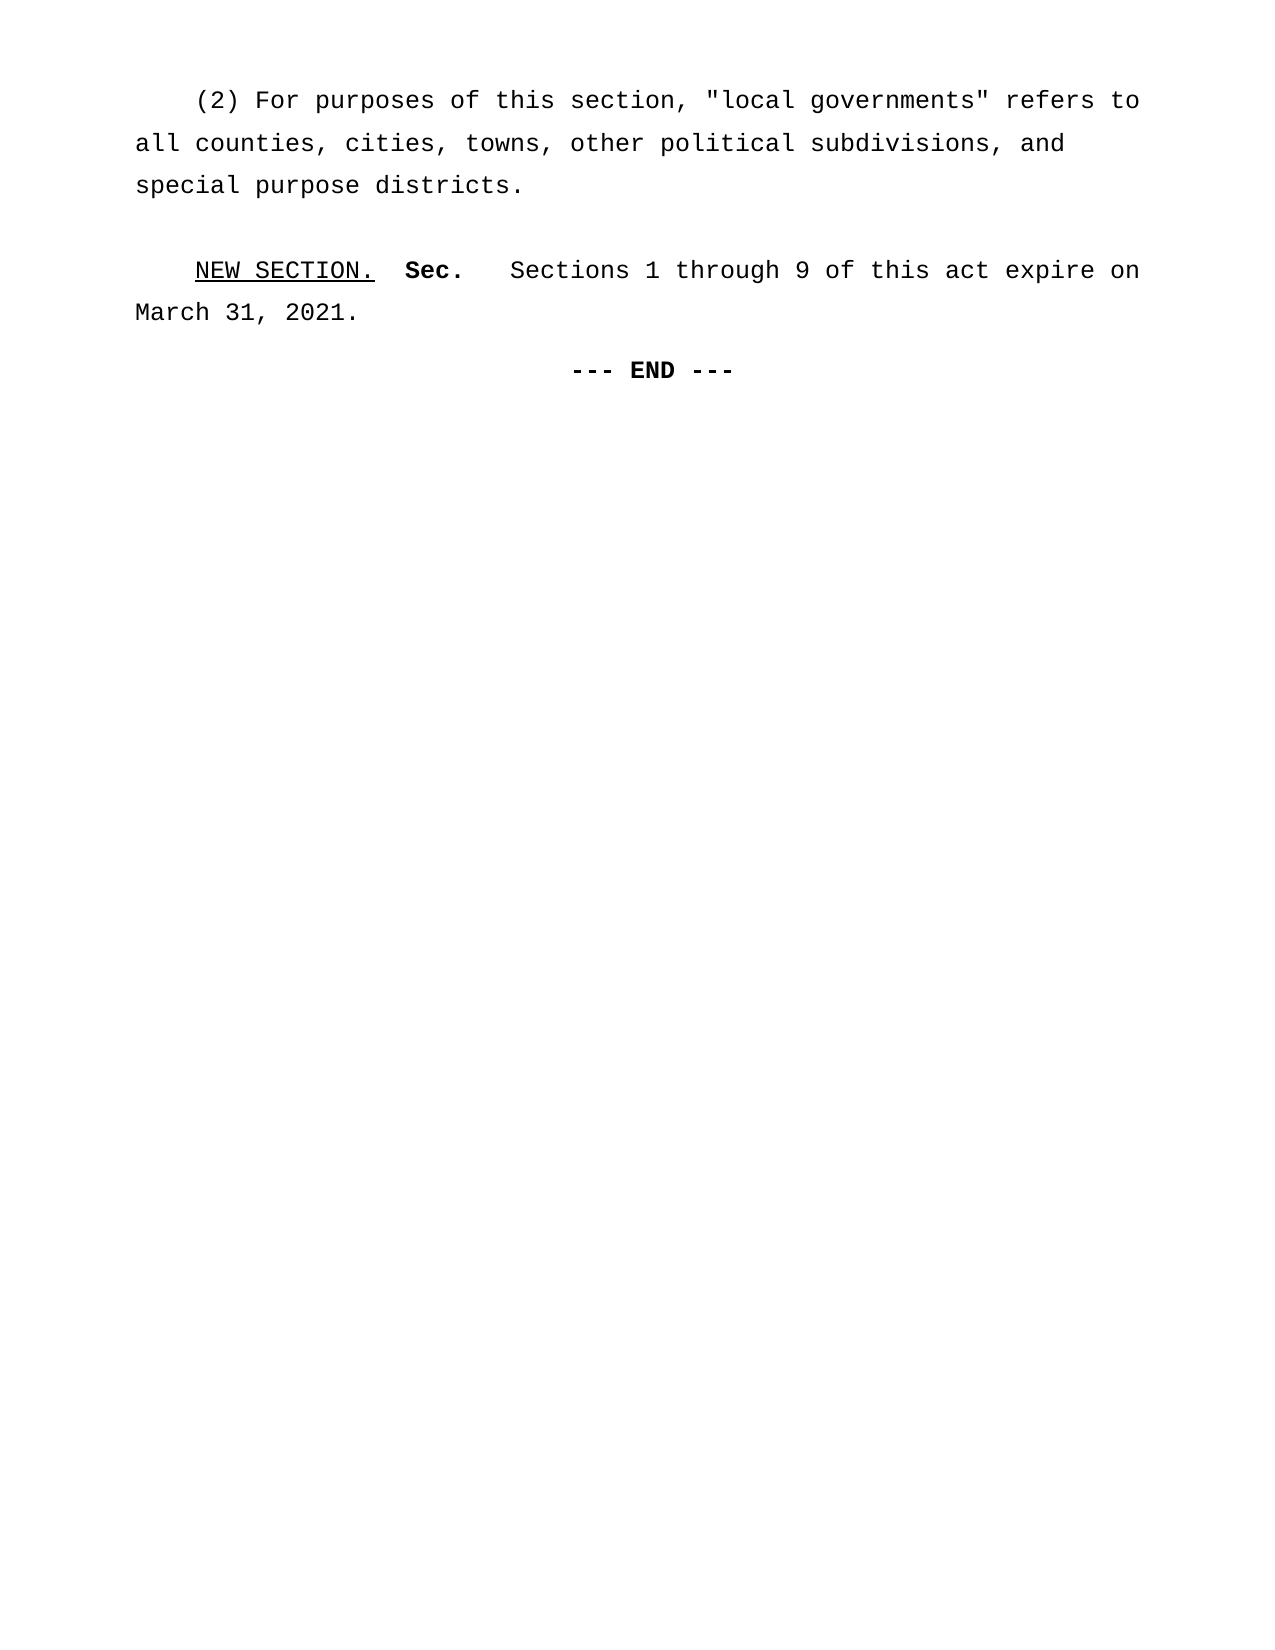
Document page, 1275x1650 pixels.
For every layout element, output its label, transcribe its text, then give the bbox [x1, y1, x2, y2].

text --- END --- [135, 357, 1170, 386]
text (2) For purposes of this section, "local governments" refers to all counties, cities, towns, other political subdivisions, and special purpose districts. [135, 75, 1170, 202]
text NEW SECTION. Sec. Sections 1 through 9 of this act expire on March 31, 2021. [135, 244, 1170, 329]
